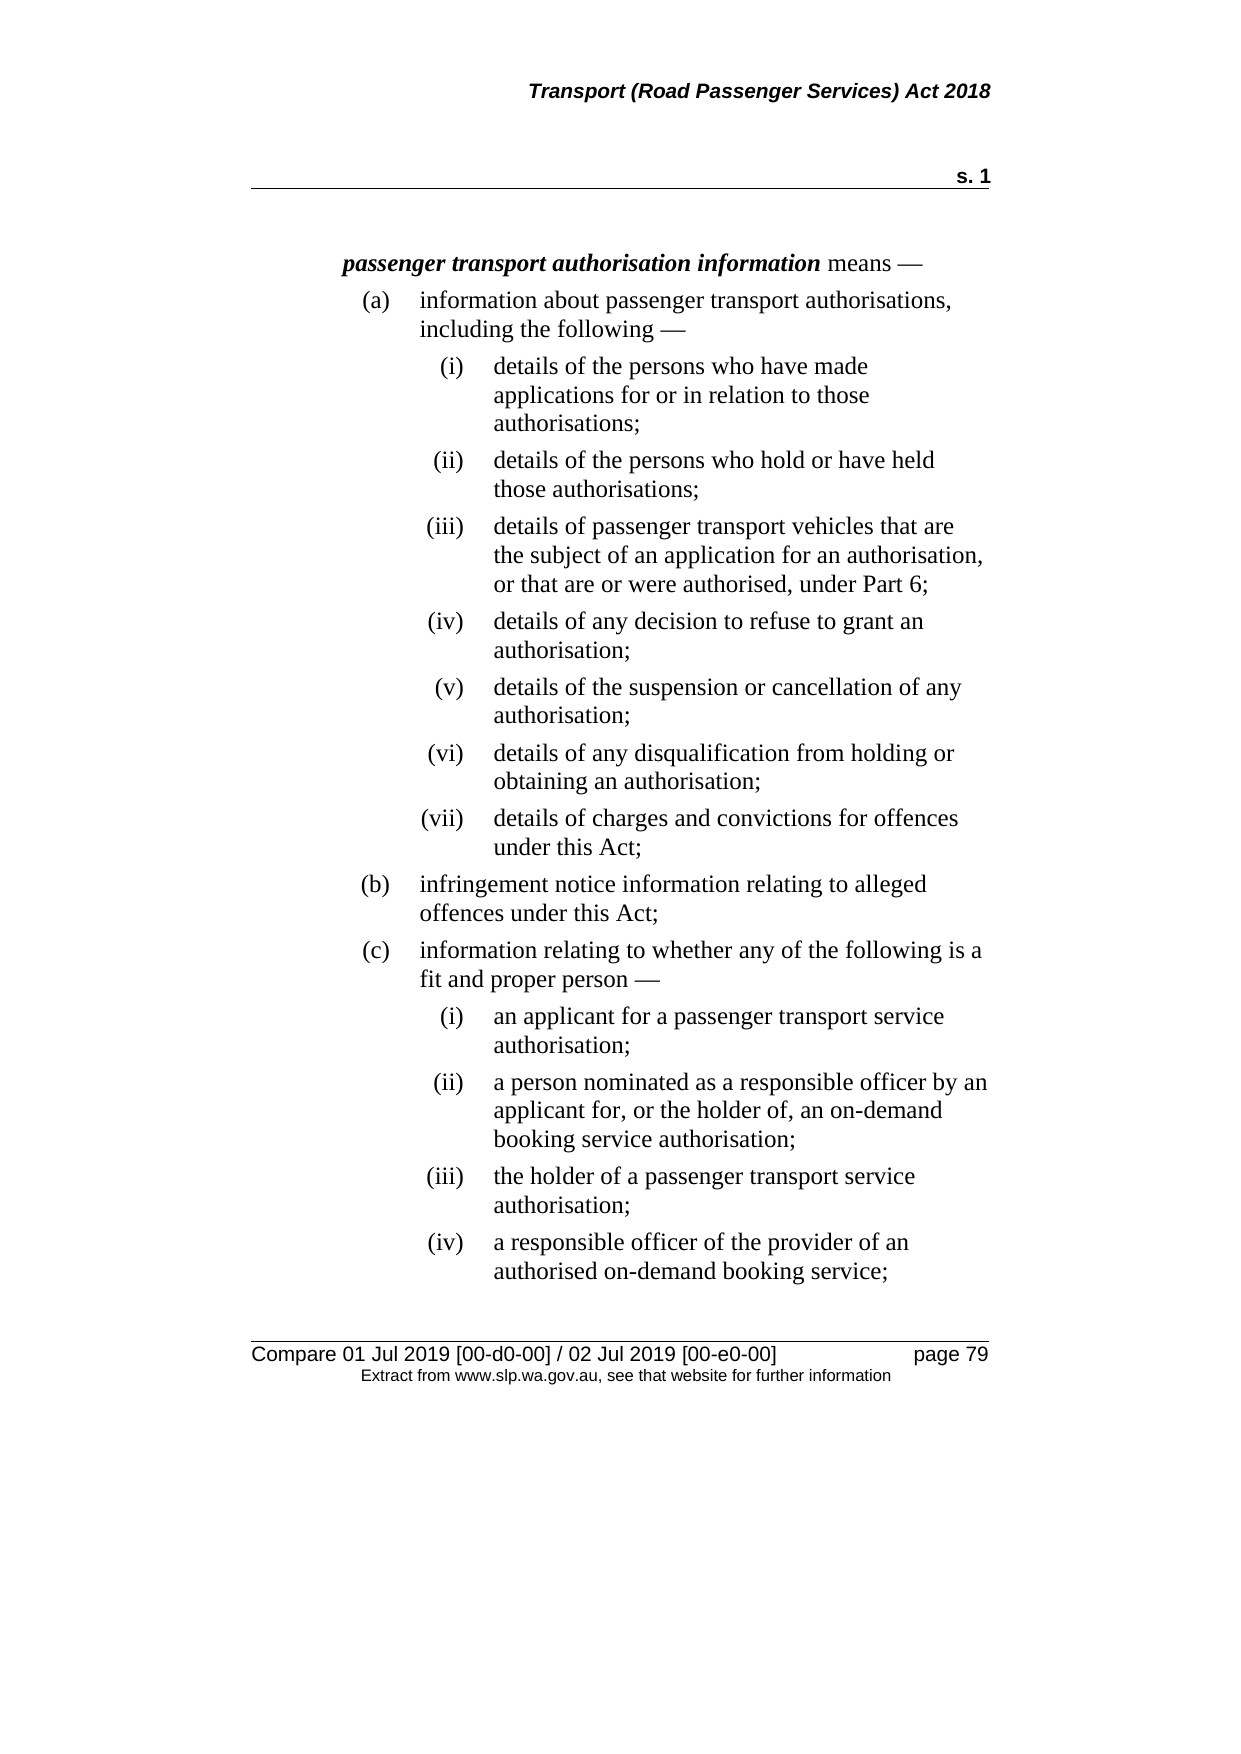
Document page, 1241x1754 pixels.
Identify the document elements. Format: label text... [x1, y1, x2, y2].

text (ii) a person nominated as a responsible officer by an applicant for, or the holder of, an on-demand booking service authorisation; [251, 1067, 989, 1153]
text (v) details of the suspension or cancellation of any authorisation; [251, 672, 989, 729]
text (c) information relating to whether any of the following is a fit and proper person — [251, 935, 989, 993]
text (b) infringement notice information relating to alleged offences under this Act; [251, 869, 989, 927]
text (iv) a responsible officer of the provider of an authorised on-demand booking service; [251, 1227, 989, 1285]
text (vii) details of charges and convictions for offences under this Act; [251, 803, 989, 861]
text (i) an applicant for a passenger transport service authorisation; [251, 1001, 989, 1058]
text (iv) details of any decision to refuse to grant an authorisation; [251, 606, 989, 663]
text (vi) details of any disqualification from holding or obtaining an authorisation; [251, 738, 989, 795]
text (iii) the holder of a passenger transport service authorisation; [251, 1161, 989, 1219]
text passenger transport authorisation information means — [251, 248, 989, 277]
text (iii) details of passenger transport vehicles that are the subject of an application for an authorisation, or that are or were authorised, under Part 6; [251, 511, 989, 598]
text (i) details of the persons who have made applications for or in relation to those authorisations; [251, 351, 989, 437]
text (ii) details of the persons who hold or have held those authorisations; [251, 446, 989, 503]
text (a) information about passenger transport authorisations, including the following — [251, 285, 989, 343]
